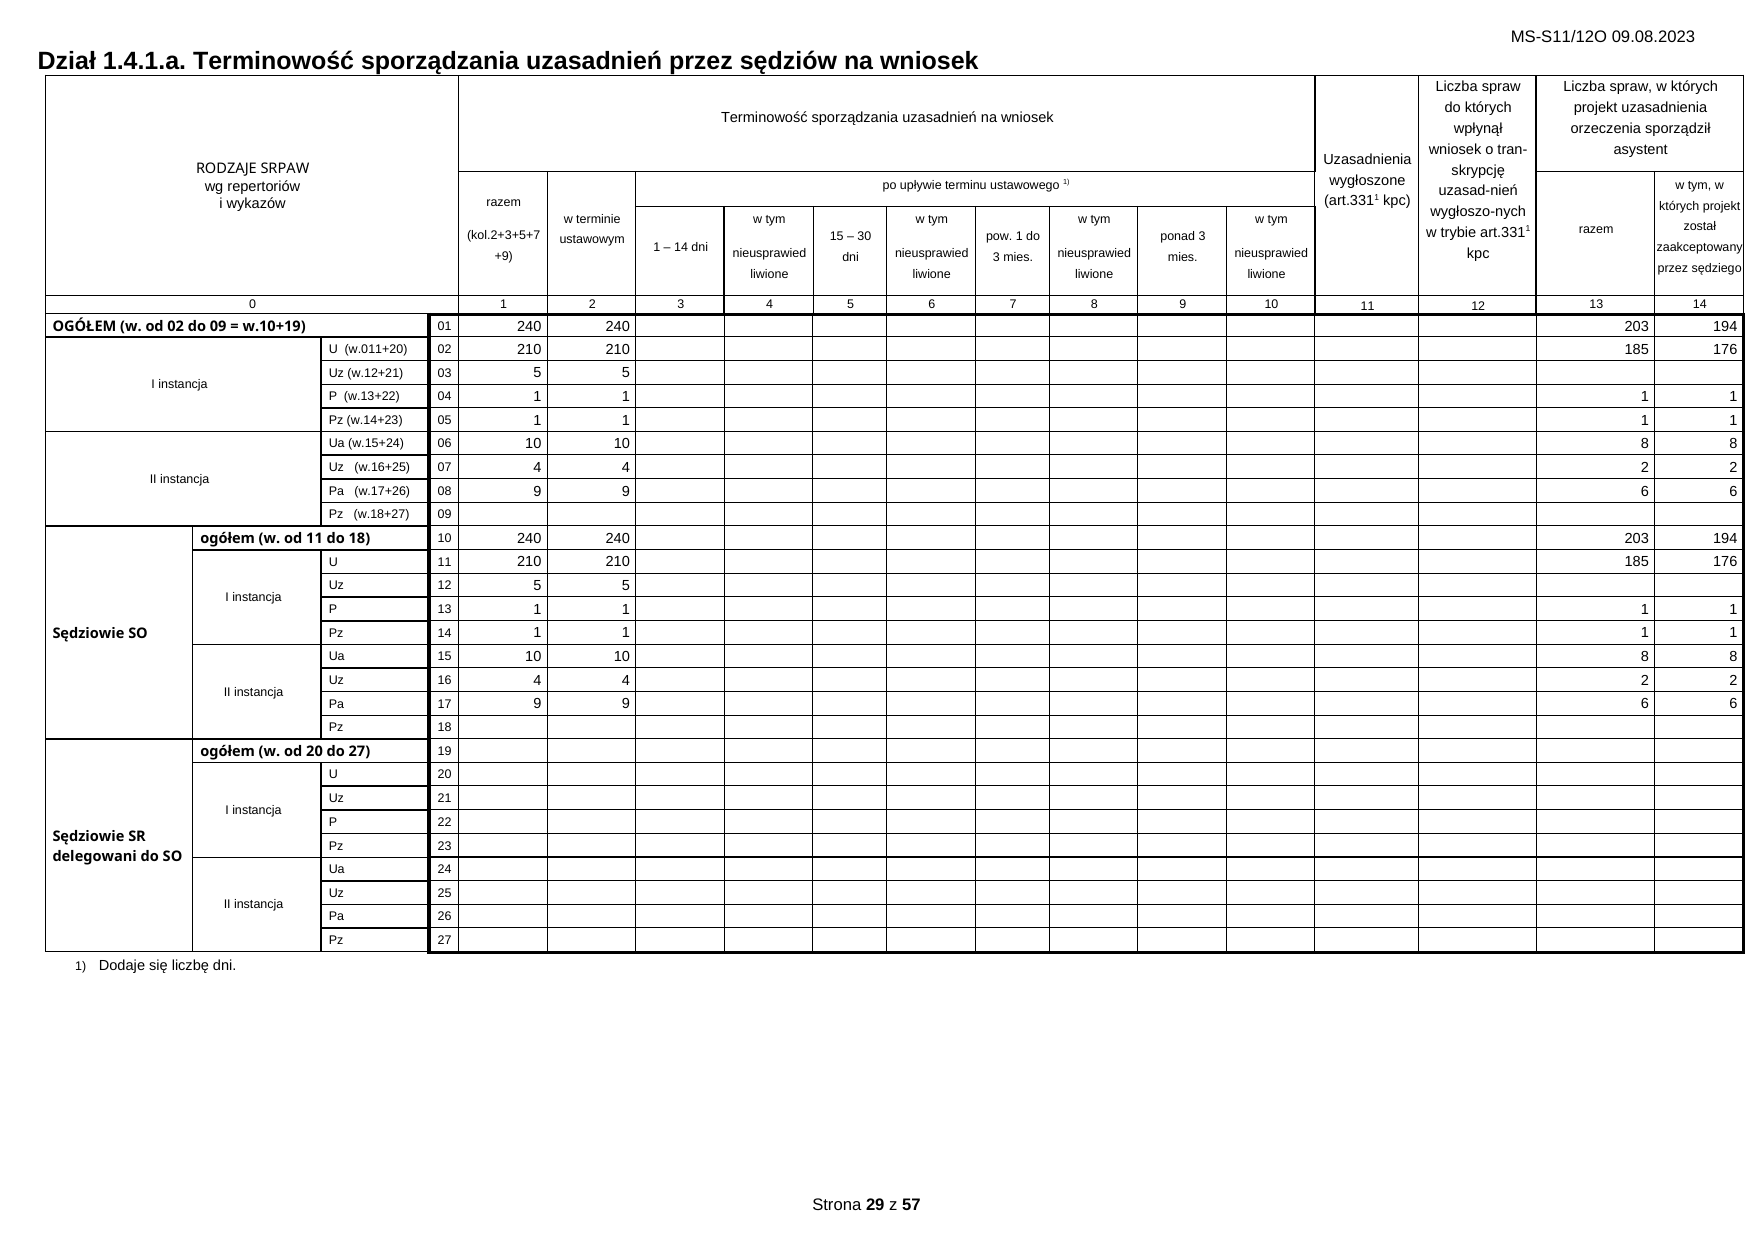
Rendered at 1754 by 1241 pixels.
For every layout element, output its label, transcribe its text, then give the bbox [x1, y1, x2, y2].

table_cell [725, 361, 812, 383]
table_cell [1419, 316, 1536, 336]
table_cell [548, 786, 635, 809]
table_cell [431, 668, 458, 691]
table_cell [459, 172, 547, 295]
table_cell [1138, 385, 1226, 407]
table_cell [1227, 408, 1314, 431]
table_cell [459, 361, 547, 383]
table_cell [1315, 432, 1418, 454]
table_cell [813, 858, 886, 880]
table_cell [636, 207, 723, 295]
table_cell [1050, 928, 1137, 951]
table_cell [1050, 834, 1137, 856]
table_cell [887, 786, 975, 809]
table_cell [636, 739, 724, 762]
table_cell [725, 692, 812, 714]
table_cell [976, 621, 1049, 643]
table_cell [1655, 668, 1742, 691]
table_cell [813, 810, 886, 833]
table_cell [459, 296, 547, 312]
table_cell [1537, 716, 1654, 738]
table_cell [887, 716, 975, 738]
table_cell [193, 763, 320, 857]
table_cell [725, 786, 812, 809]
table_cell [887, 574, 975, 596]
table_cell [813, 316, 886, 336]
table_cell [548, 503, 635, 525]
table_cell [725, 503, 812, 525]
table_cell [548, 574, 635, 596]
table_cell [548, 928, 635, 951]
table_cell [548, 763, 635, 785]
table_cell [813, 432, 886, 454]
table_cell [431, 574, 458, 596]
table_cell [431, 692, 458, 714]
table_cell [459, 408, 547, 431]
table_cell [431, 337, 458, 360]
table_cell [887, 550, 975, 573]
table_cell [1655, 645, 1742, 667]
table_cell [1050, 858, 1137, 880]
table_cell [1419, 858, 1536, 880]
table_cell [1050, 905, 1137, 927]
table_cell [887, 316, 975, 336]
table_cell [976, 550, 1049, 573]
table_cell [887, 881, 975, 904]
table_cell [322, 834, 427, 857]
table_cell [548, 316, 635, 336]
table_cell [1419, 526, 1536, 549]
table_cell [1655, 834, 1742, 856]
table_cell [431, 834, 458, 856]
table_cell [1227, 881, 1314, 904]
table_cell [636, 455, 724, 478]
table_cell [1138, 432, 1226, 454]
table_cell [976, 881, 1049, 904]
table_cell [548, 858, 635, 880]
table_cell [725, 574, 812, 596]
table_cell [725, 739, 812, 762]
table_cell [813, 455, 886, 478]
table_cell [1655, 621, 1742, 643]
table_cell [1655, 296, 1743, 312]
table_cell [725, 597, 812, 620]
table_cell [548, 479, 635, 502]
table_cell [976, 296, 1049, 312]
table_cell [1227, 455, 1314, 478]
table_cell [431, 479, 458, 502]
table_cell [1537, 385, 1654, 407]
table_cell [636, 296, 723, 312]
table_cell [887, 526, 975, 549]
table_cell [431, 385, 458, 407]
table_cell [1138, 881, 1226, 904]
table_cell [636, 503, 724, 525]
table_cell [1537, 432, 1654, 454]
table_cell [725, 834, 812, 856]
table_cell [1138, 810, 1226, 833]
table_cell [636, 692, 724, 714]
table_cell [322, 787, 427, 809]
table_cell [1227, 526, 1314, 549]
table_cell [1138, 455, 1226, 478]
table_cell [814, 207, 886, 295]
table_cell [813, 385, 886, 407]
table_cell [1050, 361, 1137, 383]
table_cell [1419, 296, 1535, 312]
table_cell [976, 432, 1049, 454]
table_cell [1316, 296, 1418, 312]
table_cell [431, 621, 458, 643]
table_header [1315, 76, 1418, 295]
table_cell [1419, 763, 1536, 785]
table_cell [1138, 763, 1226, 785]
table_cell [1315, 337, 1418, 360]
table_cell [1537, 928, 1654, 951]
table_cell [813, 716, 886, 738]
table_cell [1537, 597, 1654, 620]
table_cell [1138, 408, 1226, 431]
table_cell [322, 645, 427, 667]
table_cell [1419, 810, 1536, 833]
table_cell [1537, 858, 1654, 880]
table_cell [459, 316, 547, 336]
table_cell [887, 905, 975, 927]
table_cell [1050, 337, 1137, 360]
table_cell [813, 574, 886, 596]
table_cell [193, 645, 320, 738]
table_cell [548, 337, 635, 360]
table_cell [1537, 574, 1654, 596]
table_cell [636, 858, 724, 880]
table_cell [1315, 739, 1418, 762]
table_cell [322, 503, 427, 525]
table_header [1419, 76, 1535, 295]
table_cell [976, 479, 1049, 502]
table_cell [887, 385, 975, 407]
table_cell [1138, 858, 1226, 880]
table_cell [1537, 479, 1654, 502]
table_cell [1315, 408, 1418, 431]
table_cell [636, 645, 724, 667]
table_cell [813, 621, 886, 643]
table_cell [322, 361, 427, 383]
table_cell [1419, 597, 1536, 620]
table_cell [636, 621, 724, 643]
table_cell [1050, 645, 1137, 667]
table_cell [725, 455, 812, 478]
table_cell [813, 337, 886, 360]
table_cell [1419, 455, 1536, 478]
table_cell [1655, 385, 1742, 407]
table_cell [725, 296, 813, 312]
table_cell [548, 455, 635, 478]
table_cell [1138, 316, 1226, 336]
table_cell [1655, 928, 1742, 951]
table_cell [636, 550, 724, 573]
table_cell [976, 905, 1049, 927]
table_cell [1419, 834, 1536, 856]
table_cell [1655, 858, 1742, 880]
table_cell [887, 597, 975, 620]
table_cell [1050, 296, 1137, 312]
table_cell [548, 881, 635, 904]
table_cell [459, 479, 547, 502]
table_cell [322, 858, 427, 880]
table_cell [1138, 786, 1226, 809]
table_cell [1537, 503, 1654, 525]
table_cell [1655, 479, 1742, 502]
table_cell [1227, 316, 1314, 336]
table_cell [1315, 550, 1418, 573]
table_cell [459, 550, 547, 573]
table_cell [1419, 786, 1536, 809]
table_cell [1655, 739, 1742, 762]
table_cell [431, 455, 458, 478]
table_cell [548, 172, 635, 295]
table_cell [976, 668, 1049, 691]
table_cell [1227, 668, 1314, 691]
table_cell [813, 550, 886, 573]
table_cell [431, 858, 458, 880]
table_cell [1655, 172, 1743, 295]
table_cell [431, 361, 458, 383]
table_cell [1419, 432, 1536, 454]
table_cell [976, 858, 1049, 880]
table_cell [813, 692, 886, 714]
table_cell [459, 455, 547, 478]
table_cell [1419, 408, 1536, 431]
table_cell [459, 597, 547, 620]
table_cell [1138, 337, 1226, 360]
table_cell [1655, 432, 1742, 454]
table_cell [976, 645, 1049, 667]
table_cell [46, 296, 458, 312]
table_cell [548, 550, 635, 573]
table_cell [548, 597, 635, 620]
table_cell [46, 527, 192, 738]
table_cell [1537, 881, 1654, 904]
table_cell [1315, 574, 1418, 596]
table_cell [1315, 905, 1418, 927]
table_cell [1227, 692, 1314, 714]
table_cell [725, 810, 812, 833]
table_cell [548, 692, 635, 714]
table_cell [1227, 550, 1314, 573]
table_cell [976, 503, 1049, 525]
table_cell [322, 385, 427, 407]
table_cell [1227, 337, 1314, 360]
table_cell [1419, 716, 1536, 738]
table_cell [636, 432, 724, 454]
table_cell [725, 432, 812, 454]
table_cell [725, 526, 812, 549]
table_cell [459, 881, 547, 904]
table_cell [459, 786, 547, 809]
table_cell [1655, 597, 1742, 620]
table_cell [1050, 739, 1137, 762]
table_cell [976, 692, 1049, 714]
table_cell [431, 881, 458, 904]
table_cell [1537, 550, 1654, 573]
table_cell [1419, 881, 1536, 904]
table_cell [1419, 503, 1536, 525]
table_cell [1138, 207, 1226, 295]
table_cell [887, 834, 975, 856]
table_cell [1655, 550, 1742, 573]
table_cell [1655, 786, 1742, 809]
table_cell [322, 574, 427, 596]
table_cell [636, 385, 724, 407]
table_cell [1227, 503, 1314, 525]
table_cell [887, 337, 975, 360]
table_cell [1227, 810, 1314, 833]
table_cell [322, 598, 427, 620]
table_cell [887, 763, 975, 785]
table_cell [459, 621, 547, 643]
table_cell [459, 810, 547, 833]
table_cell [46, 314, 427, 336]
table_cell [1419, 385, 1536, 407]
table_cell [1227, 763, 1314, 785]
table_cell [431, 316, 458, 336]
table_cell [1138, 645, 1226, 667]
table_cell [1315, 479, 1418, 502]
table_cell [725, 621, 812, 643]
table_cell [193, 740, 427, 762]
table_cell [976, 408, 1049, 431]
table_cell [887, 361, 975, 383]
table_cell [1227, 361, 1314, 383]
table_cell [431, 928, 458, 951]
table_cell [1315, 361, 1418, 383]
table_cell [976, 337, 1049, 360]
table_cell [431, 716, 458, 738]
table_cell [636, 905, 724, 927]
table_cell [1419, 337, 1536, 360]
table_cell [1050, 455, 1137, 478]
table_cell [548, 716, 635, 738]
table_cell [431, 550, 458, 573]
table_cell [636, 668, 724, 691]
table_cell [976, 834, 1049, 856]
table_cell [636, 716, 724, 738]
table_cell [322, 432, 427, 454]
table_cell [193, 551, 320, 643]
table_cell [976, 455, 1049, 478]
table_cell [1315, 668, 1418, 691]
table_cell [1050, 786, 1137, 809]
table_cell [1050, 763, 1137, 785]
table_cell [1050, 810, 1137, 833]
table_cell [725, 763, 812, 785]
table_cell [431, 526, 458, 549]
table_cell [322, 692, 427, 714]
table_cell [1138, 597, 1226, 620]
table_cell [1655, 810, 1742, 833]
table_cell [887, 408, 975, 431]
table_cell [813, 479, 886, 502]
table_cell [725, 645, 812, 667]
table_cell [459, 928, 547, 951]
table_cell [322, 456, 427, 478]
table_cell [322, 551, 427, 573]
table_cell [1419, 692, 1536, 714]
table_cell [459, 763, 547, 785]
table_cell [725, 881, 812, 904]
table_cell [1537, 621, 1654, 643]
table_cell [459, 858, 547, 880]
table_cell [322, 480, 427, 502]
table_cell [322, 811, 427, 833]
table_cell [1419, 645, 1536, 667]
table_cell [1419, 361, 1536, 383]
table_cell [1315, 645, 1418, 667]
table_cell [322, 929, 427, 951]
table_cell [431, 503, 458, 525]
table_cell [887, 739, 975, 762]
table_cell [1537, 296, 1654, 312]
text Dział 1.4.1.a. Terminowość sporządzania uzasadnień przez sędziów na wniosek [37, 46, 1695, 74]
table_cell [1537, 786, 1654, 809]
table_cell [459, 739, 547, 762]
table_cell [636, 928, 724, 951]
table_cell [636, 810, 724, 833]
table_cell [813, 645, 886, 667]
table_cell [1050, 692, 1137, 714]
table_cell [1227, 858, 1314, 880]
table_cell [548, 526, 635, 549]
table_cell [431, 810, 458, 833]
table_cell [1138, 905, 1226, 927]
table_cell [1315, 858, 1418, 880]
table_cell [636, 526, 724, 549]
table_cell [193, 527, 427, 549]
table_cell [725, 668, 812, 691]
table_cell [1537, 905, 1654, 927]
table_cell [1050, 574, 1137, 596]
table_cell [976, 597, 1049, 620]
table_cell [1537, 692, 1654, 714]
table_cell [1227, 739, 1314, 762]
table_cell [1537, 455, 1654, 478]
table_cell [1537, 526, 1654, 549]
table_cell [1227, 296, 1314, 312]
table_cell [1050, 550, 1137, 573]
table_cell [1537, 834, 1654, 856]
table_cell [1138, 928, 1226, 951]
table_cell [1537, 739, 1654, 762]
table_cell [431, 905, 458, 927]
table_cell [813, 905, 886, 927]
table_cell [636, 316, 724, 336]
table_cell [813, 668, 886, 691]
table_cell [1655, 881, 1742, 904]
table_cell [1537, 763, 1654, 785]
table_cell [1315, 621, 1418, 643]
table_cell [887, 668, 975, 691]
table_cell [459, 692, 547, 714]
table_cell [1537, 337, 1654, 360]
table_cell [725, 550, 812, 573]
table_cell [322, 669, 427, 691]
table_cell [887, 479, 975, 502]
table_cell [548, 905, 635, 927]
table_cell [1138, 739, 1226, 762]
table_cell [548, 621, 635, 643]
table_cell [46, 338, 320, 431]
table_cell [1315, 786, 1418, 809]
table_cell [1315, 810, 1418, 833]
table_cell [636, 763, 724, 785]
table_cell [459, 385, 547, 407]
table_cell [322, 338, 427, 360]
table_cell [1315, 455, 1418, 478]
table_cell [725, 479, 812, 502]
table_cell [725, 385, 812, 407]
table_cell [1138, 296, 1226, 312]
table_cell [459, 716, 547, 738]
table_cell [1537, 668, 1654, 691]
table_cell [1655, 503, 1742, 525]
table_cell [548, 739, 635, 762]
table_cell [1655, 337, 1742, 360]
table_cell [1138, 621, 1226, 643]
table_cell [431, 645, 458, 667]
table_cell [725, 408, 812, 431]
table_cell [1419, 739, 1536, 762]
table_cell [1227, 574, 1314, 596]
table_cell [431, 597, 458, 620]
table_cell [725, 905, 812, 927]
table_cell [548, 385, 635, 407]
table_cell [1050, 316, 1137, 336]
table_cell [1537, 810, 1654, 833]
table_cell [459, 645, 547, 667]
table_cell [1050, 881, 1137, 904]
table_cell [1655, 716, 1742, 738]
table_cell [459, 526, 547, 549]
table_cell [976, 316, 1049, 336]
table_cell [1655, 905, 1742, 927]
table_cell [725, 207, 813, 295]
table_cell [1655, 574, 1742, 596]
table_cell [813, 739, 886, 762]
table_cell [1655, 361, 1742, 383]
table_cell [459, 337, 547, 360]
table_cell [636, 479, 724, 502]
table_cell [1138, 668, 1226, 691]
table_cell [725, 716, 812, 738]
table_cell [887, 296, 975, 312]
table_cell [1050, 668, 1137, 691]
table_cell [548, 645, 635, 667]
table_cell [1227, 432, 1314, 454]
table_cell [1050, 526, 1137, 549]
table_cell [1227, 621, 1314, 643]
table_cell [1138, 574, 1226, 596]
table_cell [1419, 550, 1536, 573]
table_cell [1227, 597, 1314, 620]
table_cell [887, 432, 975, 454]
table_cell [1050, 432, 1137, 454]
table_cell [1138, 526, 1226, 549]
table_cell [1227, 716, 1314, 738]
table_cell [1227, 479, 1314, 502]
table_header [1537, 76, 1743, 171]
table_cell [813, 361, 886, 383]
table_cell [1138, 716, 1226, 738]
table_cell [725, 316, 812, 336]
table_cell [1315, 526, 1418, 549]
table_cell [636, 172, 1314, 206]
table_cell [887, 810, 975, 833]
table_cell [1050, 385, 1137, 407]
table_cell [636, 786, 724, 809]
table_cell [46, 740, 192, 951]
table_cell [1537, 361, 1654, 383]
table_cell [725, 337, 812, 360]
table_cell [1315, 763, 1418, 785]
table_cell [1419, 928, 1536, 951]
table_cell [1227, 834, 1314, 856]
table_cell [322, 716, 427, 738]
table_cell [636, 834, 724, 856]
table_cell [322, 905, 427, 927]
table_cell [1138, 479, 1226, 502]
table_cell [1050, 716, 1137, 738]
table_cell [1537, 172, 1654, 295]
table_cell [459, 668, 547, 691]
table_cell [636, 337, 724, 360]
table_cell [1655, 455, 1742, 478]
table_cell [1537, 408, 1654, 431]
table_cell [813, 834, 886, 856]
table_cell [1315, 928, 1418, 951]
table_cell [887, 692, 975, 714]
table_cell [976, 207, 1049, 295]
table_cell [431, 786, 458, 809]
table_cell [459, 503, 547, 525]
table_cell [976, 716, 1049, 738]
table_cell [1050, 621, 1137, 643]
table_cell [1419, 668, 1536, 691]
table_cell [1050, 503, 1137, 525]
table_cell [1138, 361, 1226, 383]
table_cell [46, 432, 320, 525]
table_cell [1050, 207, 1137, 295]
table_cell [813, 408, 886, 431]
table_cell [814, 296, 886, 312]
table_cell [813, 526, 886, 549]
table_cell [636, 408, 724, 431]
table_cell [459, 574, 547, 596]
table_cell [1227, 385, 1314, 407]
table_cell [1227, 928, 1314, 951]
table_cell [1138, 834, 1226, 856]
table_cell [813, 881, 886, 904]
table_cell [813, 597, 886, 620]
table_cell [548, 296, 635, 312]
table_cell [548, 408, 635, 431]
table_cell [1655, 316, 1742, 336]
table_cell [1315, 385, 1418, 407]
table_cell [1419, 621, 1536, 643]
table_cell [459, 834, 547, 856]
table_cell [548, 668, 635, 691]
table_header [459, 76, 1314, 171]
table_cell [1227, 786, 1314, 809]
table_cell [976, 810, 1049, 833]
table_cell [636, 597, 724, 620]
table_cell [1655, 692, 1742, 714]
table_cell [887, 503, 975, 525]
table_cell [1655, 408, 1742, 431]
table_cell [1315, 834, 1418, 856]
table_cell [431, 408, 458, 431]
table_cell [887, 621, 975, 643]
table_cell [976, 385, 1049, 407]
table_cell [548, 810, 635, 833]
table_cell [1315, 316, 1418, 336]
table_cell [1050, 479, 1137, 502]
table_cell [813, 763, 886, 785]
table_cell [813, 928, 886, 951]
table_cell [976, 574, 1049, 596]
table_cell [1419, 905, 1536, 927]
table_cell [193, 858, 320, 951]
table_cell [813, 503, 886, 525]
list Dodaje się liczbę dni. [75, 954, 1695, 975]
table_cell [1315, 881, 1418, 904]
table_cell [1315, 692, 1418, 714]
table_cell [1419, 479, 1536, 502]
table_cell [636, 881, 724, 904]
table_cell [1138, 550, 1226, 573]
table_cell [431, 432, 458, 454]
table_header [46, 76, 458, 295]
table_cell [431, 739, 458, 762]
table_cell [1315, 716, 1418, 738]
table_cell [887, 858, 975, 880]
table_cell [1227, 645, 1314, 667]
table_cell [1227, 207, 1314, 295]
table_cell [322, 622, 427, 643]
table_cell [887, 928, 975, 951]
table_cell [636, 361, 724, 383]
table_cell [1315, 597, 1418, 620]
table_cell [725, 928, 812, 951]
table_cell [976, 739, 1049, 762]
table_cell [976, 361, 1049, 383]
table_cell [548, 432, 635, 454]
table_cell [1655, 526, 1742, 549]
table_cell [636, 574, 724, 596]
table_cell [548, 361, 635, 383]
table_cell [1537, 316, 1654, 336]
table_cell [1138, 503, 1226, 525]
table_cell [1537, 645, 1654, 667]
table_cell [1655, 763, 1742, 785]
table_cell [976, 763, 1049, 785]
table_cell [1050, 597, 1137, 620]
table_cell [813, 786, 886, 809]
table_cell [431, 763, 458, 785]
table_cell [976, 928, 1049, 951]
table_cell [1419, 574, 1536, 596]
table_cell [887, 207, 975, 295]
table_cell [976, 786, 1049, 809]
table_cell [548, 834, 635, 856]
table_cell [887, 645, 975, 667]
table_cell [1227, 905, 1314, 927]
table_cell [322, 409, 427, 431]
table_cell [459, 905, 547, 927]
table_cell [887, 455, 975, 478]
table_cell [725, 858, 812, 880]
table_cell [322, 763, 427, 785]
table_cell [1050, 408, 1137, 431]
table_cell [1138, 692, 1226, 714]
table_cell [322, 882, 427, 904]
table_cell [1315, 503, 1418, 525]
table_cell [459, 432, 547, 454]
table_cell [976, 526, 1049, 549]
